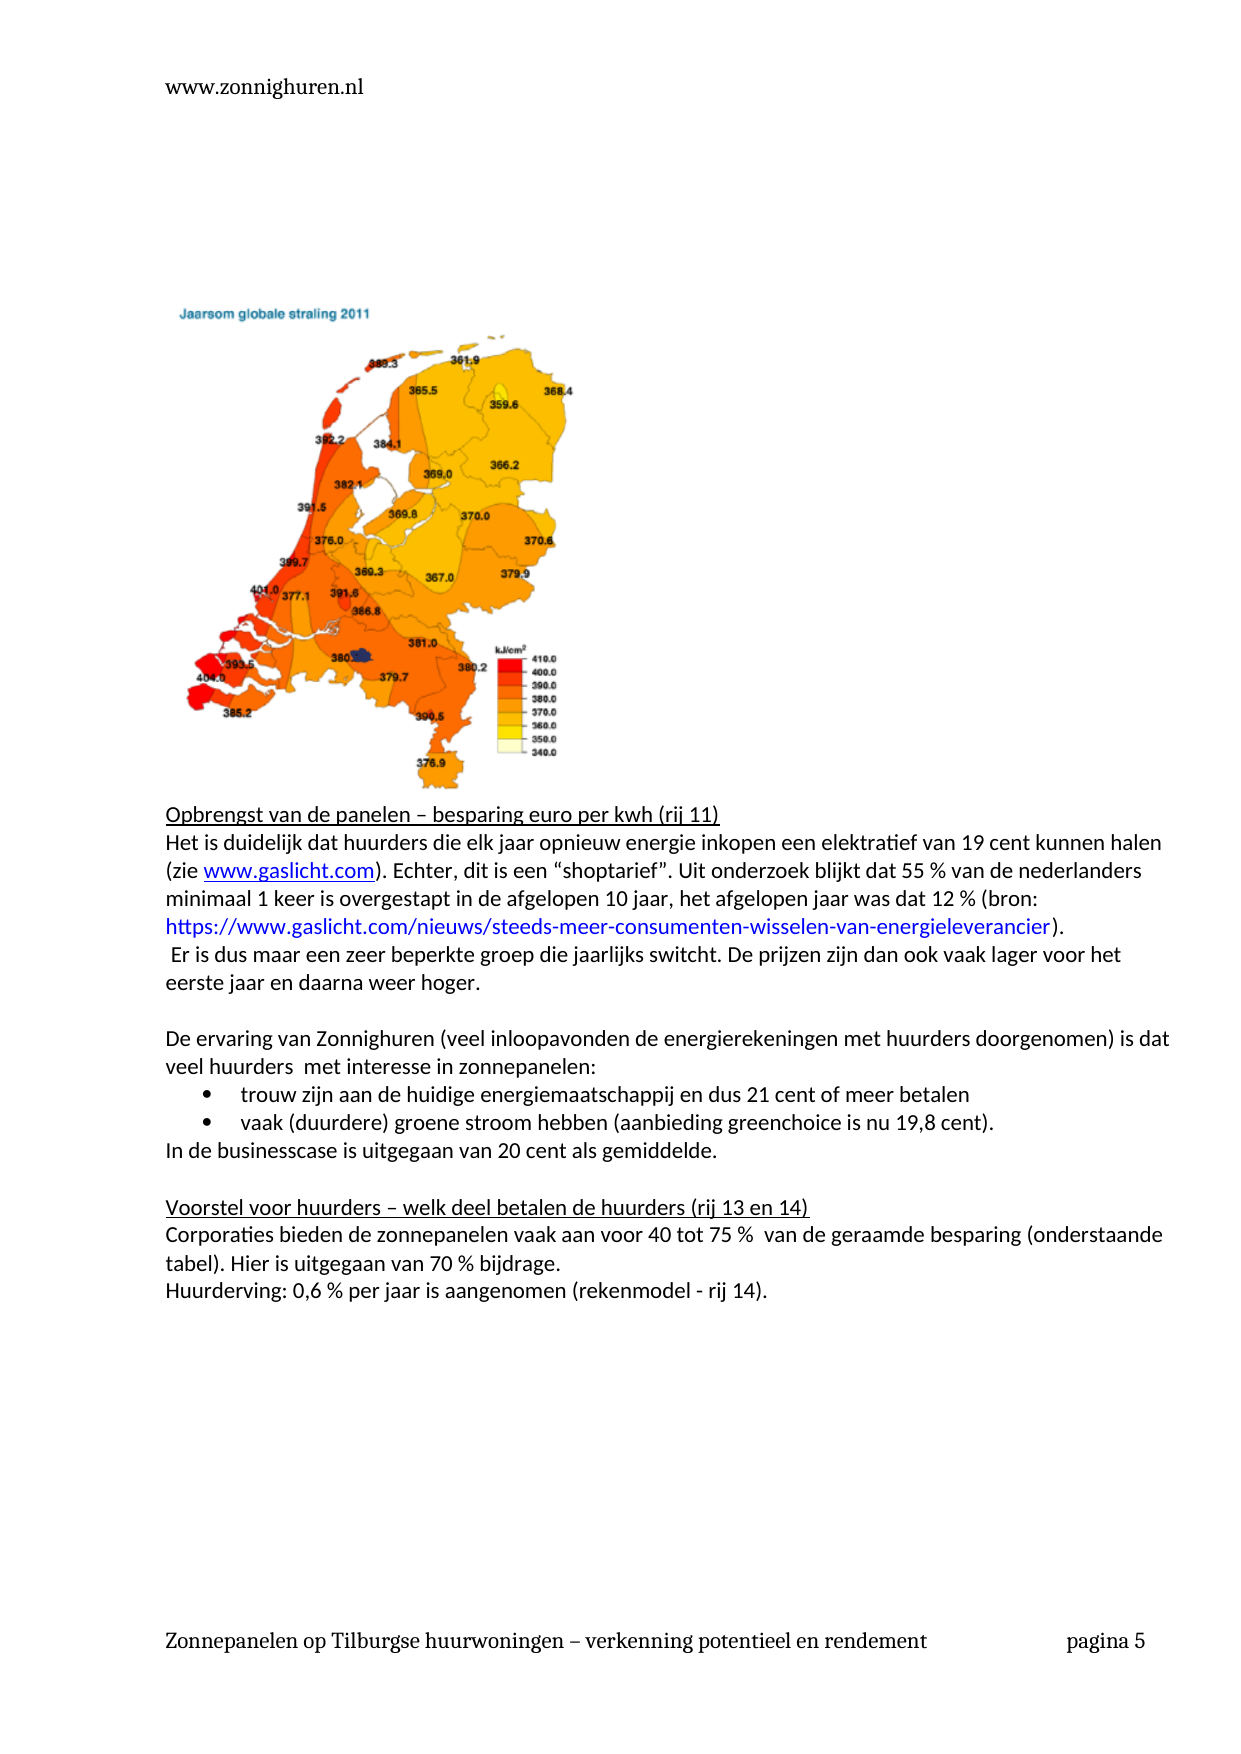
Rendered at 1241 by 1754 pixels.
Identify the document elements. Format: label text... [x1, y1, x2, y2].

list vaak (duurdere) groene stroom hebben (aanbieding greenchoice is nu 19,8 cent). [203, 1108, 1181, 1137]
text Corporaties bieden de zonnepanelen vaak aan voor 40 tot 75 % van de geraamde besparing (onderstaande tabel). Hier is uitgegaan van 70 % bijdrage. [165, 1221, 1181, 1277]
text In de businesscase is uitgegaan van 20 cent als gemiddelde. [165, 1137, 1181, 1164]
text Er is dus maar een zeer beperkte groep die jaarlijks switcht. De prijzen zijn dan ook vaak lager voor het eerste jaar en daarna weer hoger. [165, 940, 1181, 996]
text Huurderving: 0,6 % per jaar is aangenomen (rekenmodel - rij 14). [165, 1277, 1181, 1305]
list trouw zijn aan de huidige energiemaatschappij en dus 21 cent of meer betalen [203, 1081, 1181, 1108]
picture [165, 295, 595, 801]
text Voorstel voor huurders – welk deel betalen de huurders (rij 13 en 14) [165, 1193, 1181, 1221]
text Opbrengst van de panelen – besparing euro per kwh (rij 11) [165, 800, 1181, 828]
text Het is duidelijk dat huurders die elk jaar opnieuw energie inkopen een elektratief van 19 cent kunnen halen (zie www.gaslicht.com). Echter, dit is een “shoptarief”. Uit onderzoek blijkt dat 55 % van de nederlanders minimaal 1 keer is overgestapt in de afgelopen 10 jaar, het afgelopen jaar was dat 12 % (bron: https://www.gaslicht.com/nieuws/steeds-meer-consumenten-wisselen-van-energieleverancier). [165, 828, 1181, 940]
text De ervaring van Zonnighuren (veel inloopavonden de energierekeningen met huurders doorgenomen) is dat veel huurders met interesse in zonnepanelen: [165, 1024, 1181, 1081]
